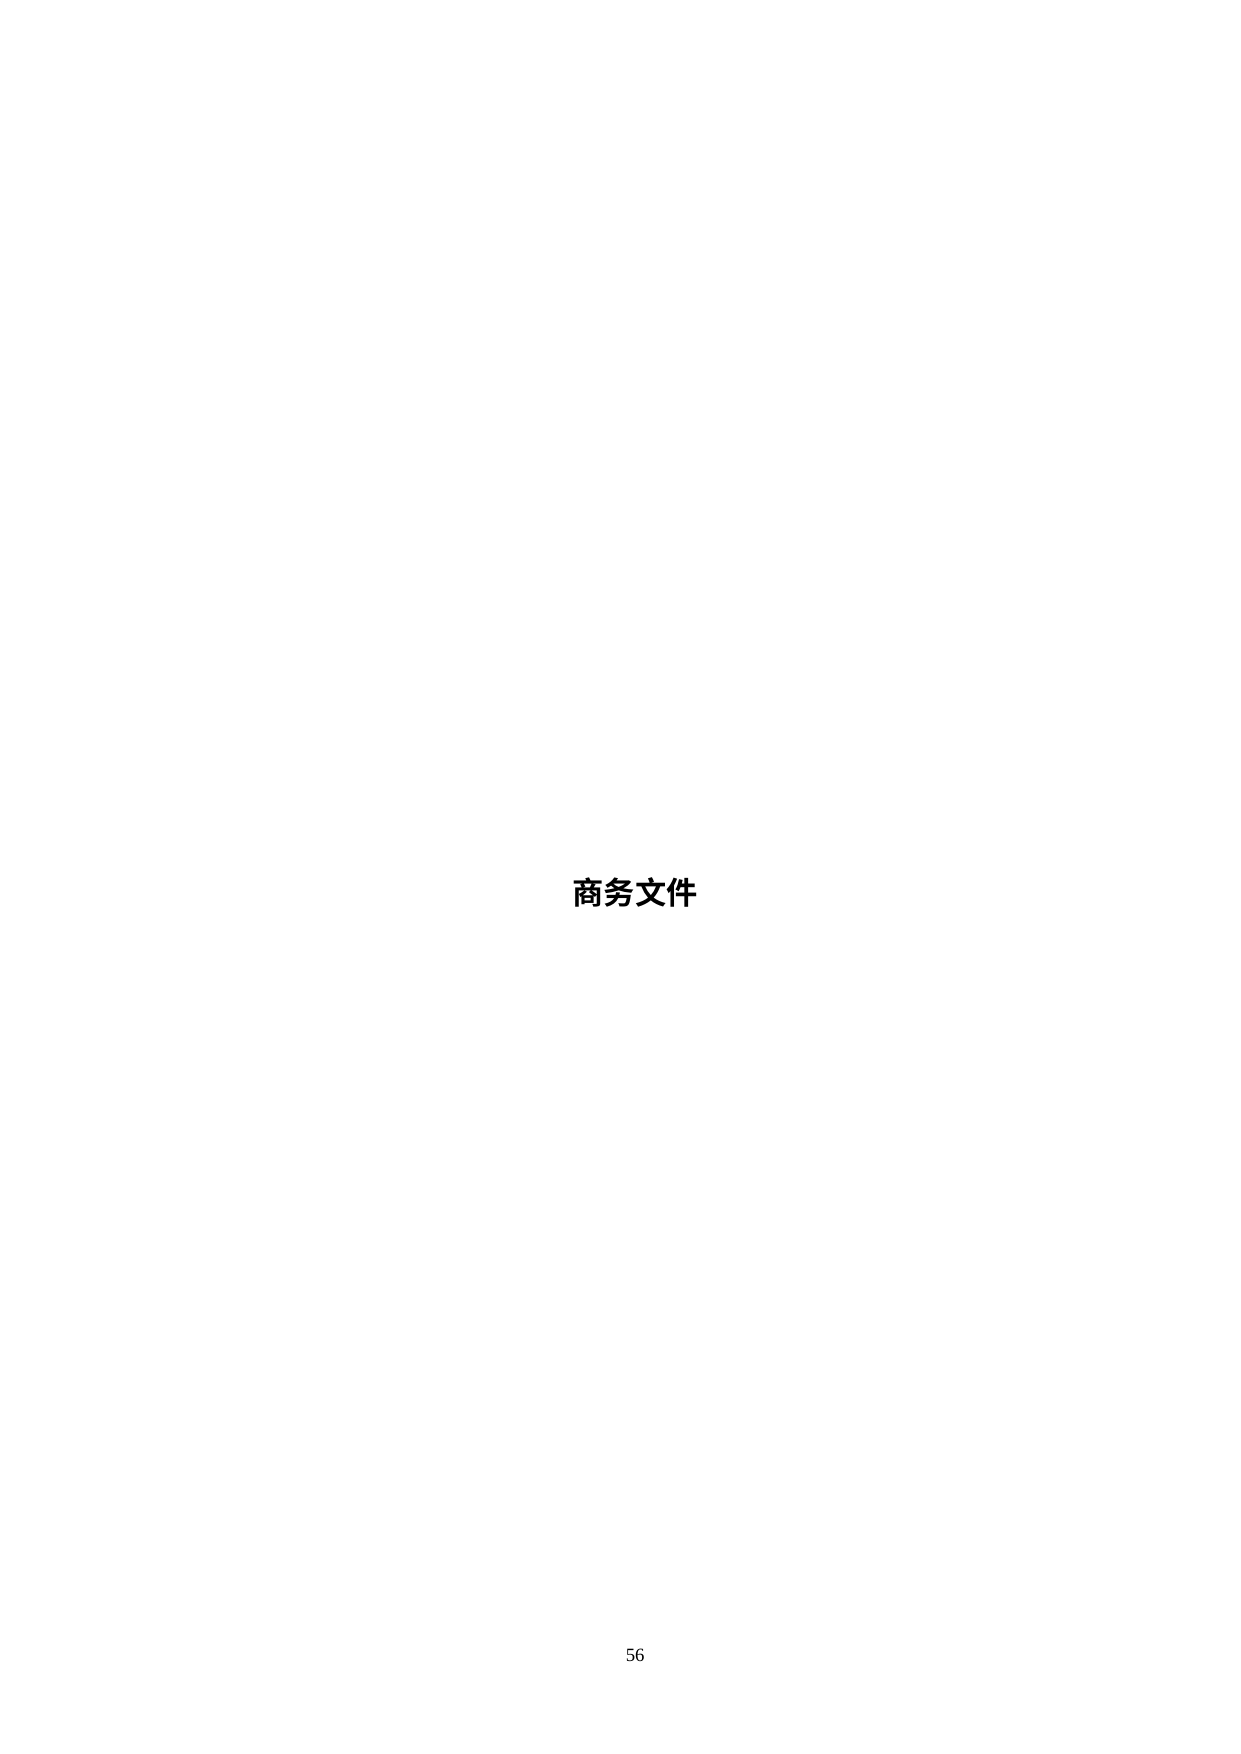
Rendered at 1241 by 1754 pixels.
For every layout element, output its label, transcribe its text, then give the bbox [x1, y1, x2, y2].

subtitle 商务文件 [148, 868, 1122, 914]
